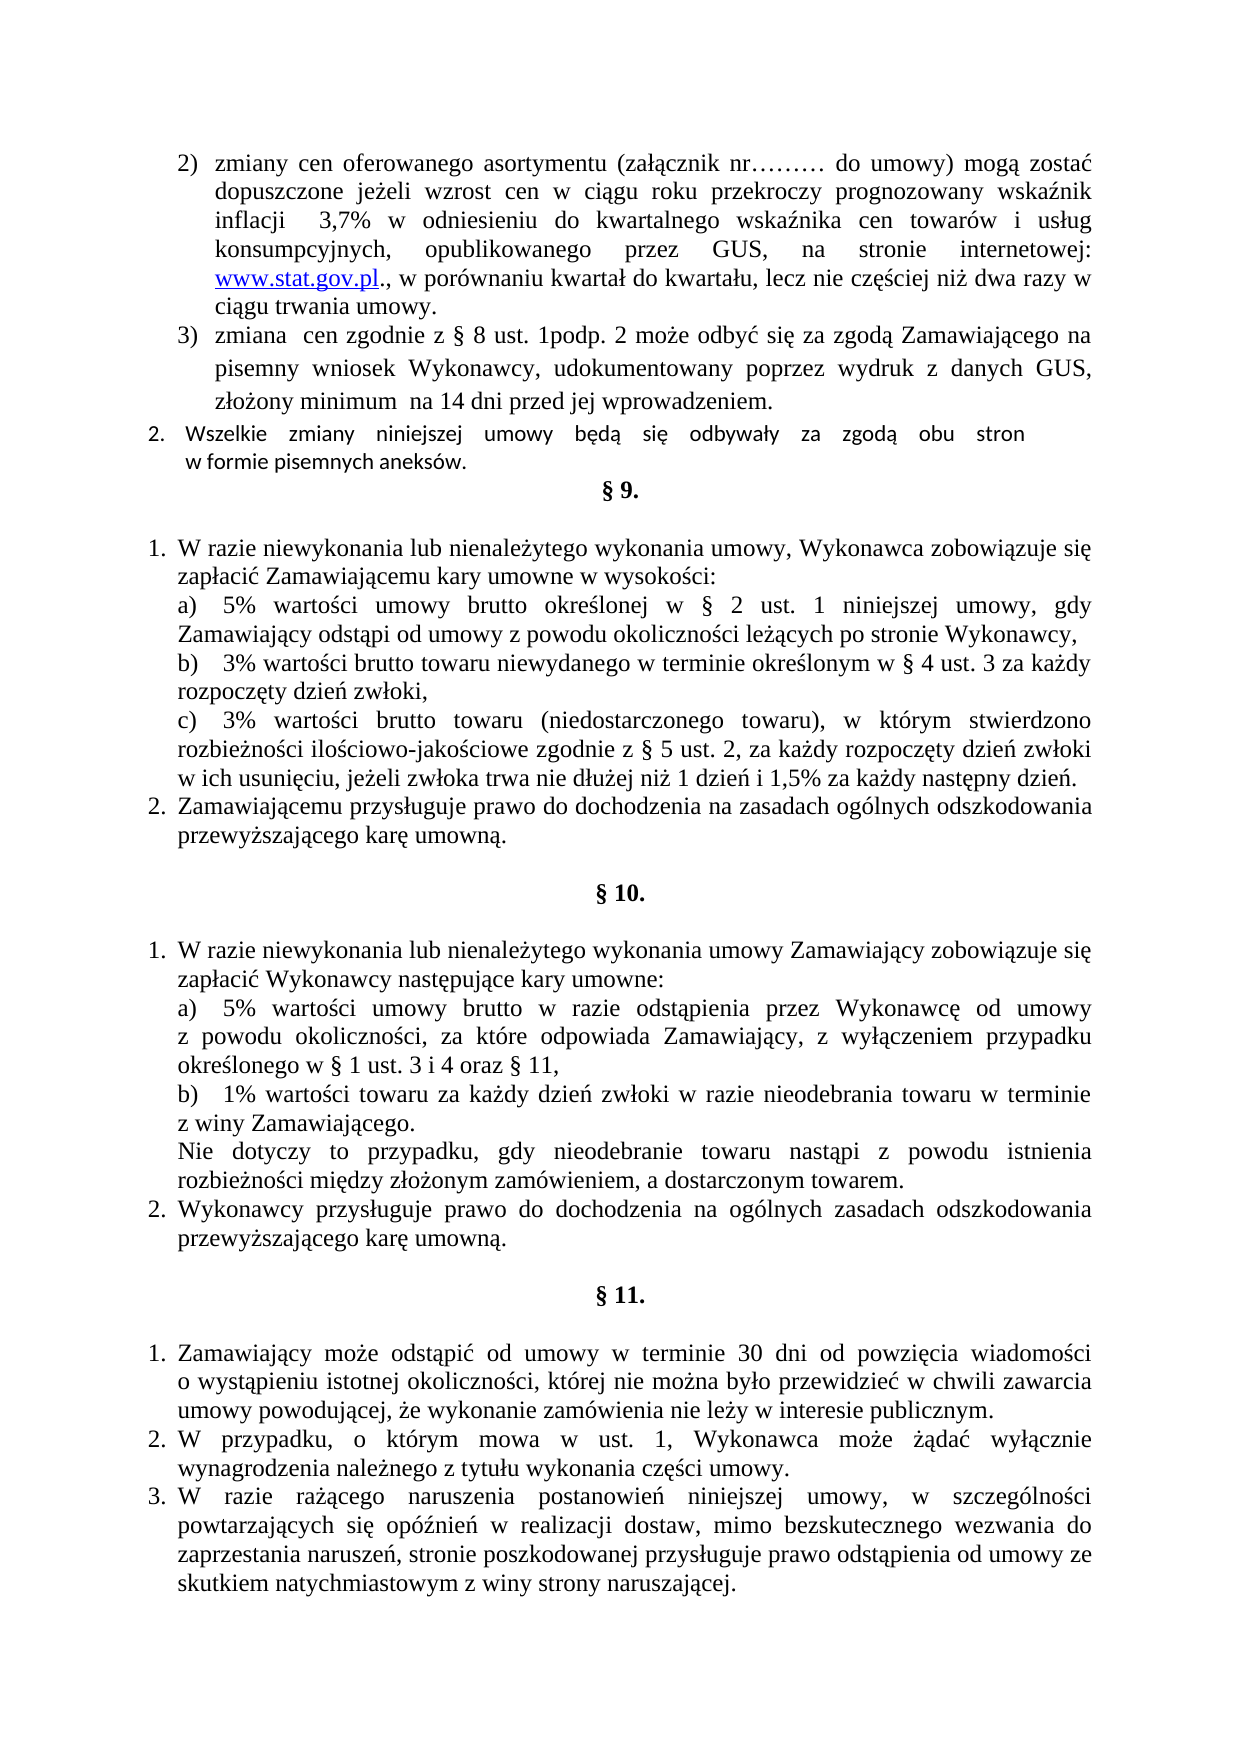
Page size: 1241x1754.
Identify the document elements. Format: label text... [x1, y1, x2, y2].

list Wykonawcy przysługuje prawo do dochodzenia na ogólnych zasadach odszkodowania przewyższającego karę umowną. [148, 1194, 1093, 1251]
text § 10. [148, 878, 1093, 906]
list 3% wartości brutto towaru (niedostarczonego towaru), w którym stwierdzono rozbieżności ilościowo-jakościowe zgodnie z § 5 ust. 2, za każdy rozpoczęty dzień zwłoki w ich usunięciu, jeżeli zwłoka trwa nie dłużej niż 1 dzień i 1,5% za każdy następny dzień. [177, 705, 1093, 791]
list Zamawiający może odstąpić od umowy w terminie 30 dni od powzięcia wiadomości o wystąpieniu istotnej okoliczności, której nie można było przewidzieć w chwili zawarcia umowy powodującej, że wykonanie zamówienia nie leży w interesie publicznym. [148, 1338, 1093, 1424]
list 5% wartości umowy brutto w razie odstąpienia przez Wykonawcę od umowy z powodu okoliczności, za które odpowiada Zamawiający, z wyłączeniem przypadku określonego w § 1 ust. 3 i 4 oraz § 11, [177, 993, 1093, 1079]
text Nie dotyczy to przypadku, gdy nieodebranie towaru nastąpi z powodu istnienia rozbieżności między złożonym zamówieniem, a dostarczonym towarem. [177, 1136, 1093, 1194]
list Wszelkie zmiany niniejszej umowy będą się odbywały za zgodą obu stron w formie pisemnych aneksów. [148, 419, 1048, 475]
list Zamawiającemu przysługuje prawo do dochodzenia na zasadach ogólnych odszkodowania przewyższającego karę umowną. [148, 791, 1093, 849]
list W razie niewykonania lub nienależytego wykonania umowy, Wykonawca zobowiązuje się zapłacić Zamawiającemu kary umowne w wysokości: [148, 533, 1093, 590]
list W przypadku, o którym mowa w ust. 1, Wykonawca może żądać wyłącznie wynagrodzenia należnego z tytułu wykonania części umowy. [148, 1424, 1093, 1481]
list 3% wartości brutto towaru niewydanego w terminie określonym w § 4 ust. 3 za każdy rozpoczęty dzień zwłoki, [177, 648, 1093, 705]
text § 9. [148, 475, 1093, 504]
list 1% wartości towaru za każdy dzień zwłoki w razie nieodebrania towaru w terminie z winy Zamawiającego. [177, 1079, 1093, 1136]
list W razie rażącego naruszenia postanowień niniejszej umowy, w szczególności powtarzających się opóźnień w realizacji dostaw, mimo bezskutecznego wezwania do zaprzestania naruszeń, stronie poszkodowanej przysługuje prawo odstąpienia od umowy ze skutkiem natychmiastowym z winy strony naruszającej. [148, 1481, 1093, 1596]
list W razie niewykonania lub nienależytego wykonania umowy Zamawiający zobowiązuje się zapłacić Wykonawcy następujące kary umowne: [148, 935, 1093, 993]
list 5% wartości umowy brutto określonej w § 2 ust. 1 niniejszej umowy, gdy Zamawiający odstąpi od umowy z powodu okoliczności leżących po stronie Wykonawcy, [177, 590, 1093, 648]
list zmiana cen zgodnie z § 8 ust. 1podp. 2 może odbyć się za zgodą Zamawiającego na pisemny wniosek Wykonawcy, udokumentowany poprzez wydruk z danych GUS, złożony minimum na 14 dni przed jej wprowadzeniem. [177, 320, 1093, 415]
list zmiany cen oferowanego asortymentu (załącznik nr……… do umowy) mogą zostać dopuszczone jeżeli wzrost cen w ciągu roku przekroczy prognozowany wskaźnik inflacji 3,7% w odniesieniu do kwartalnego wskaźnika cen towarów i usług konsumpcyjnych, opublikowanego przez GUS, na stronie internetowej: www.stat.gov.pl., w porównaniu kwartał do kwartału, lecz nie częściej niż dwa razy w ciągu trwania umowy. [177, 148, 1093, 320]
text § 11. [148, 1280, 1093, 1309]
